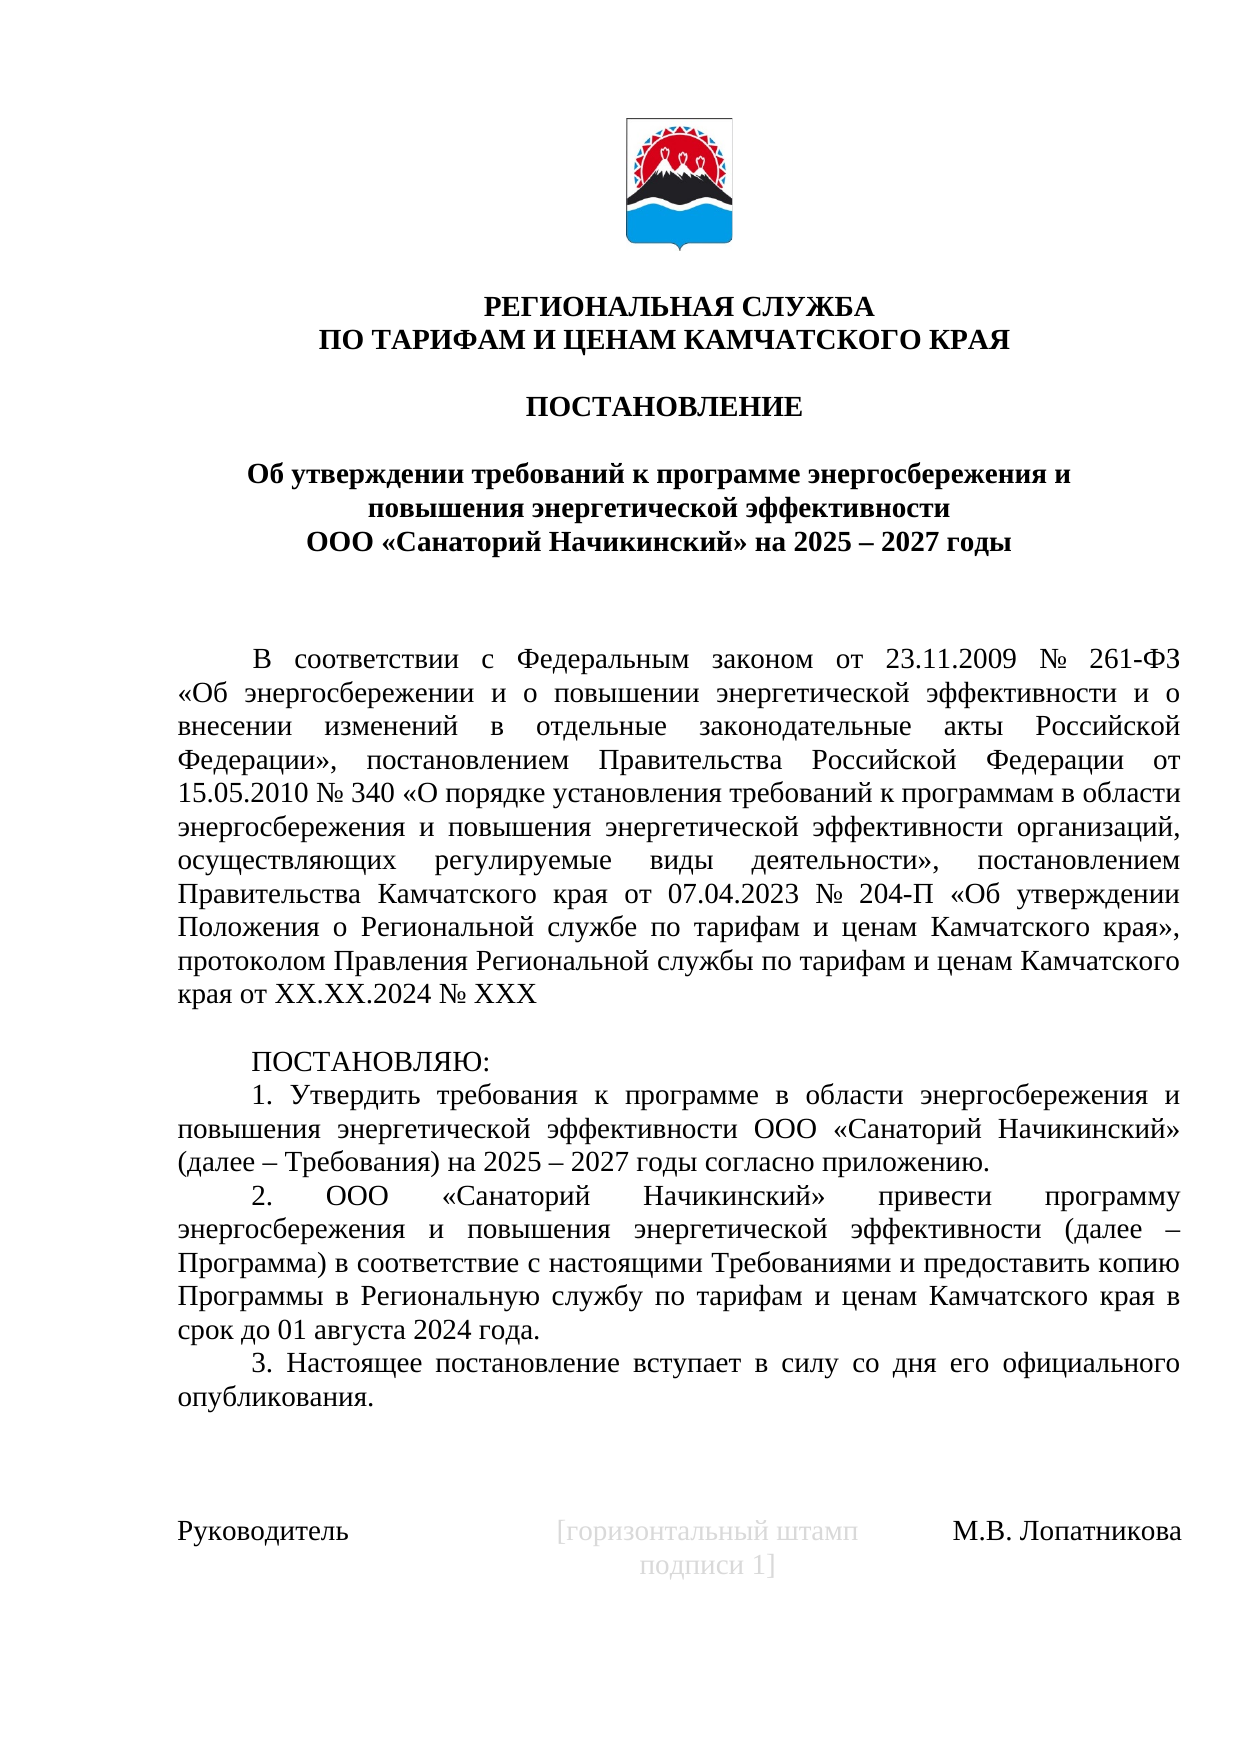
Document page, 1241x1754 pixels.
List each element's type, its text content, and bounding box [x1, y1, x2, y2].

text ПОСТАНОВЛЯЮ: [177, 1044, 1181, 1077]
text ПО ТАРИФАМ И ЦЕНАМ КАМЧАТСКОГО КРАЯ [148, 322, 1181, 356]
text 3. Настоящее постановление вступает в силу со дня его официального опубликования. [177, 1346, 1181, 1413]
table_header М.В. Лопатникова [886, 1413, 1181, 1580]
picture [626, 118, 733, 223]
text 1. Утвердить требования к программе в области энергосбережения и повышения энергетической эффективности ООО «Санаторий Начикинский» (далее – Требования) на 2025 – 2027 годы согласно приложению. [177, 1077, 1181, 1178]
text ПОСТАНОВЛЕНИЕ [148, 389, 1181, 423]
table_header Руководитель [177, 1413, 517, 1580]
text РЕГИОНАЛЬНАЯ СЛУЖБА [177, 289, 1181, 322]
text 2. ООО «Санаторий Начикинский» привести программу энергосбережения и повышения энергетической эффективности (далее – Программа) в соответствие с настоящими Требованиями и предоставить копию Программы в Региональную службу по тарифам и ценам Камчатского края в срок до 01 августа 2024 года. [177, 1178, 1181, 1346]
table_header [горизонтальный штамп подписи 1] [517, 1413, 886, 1580]
text В соответствии с Федеральным законом от 23.11.2009 № 261-ФЗ «Об энергосбережении и о повышении энергетической эффективности и о внесении изменений в отдельные законодательные акты Российской Федерации», постановлением Правительства Российской Федерации от 15.05.2010 № 340 «О порядке установления требований к программам в области энергосбережения и повышения энергетической эффективности организаций, осуществляющих регулируемые виды деятельности», постановлением Правительства Камчатского края от 07.04.2023 № 204-П «Об утверждении Положения о Региональной службе по тарифам и ценам Камчатского края», протоколом Правления Региональной службы по тарифам и ценам Камчатского края от ХХ.ХХ.2024 № ХХХ [177, 641, 1181, 1010]
table_header Об утверждении требований к программе энергосбережения и повышения энергетической эффективности ООО «Санаторий Начикинский» на 2025 – 2027 годы [163, 457, 1152, 641]
picture [626, 236, 733, 251]
